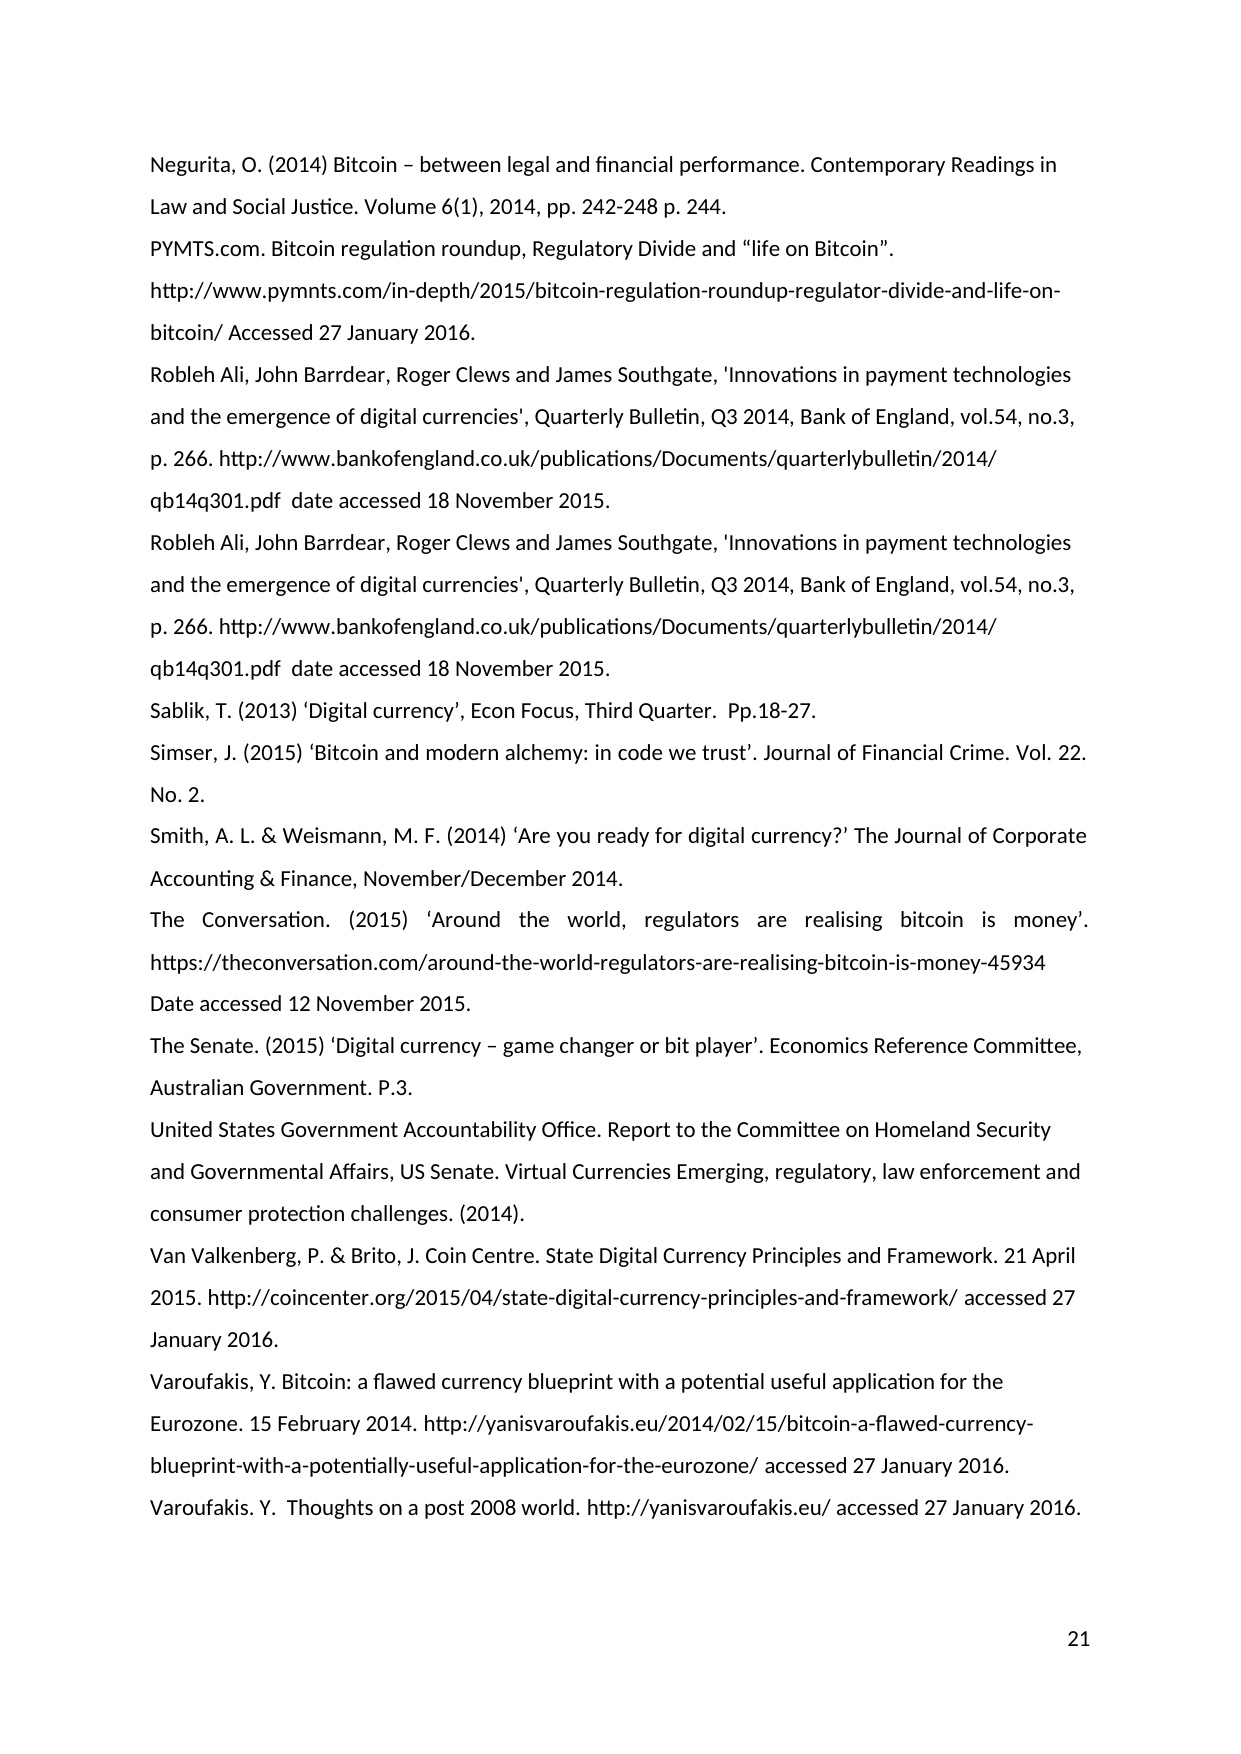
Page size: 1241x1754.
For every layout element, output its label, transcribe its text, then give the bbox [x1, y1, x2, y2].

text Sablik, T. (2013) ‘Digital currency’, Econ Focus, Third Quarter. Pp.18-27. [150, 696, 1090, 724]
text Negurita, O. (2014) Bitcoin – between legal and financial performance. Contemporary Readings in Law and Social Justice. Volume 6(1), 2014, pp. 242-248 p. 244. [150, 150, 1090, 220]
text Varoufakis. Y. Thoughts on a post 2008 world. http://yanisvaroufakis.eu/ accessed 27 January 2016. [150, 1493, 1090, 1521]
text The Conversation. (2015) ‘Around the world, regulators are realising bitcoin is money’. https://theconversation.com/around-the-world-regulators-are-realising-bitcoin-is-money-45934 Date accessed 12 November 2015. [150, 906, 1090, 1018]
text Van Valkenberg, P. & Brito, J. Coin Centre. State Digital Currency Principles and Framework. 21 April 2015. http://coincenter.org/2015/04/state-digital-currency-principles-and-framework/ accessed 27 January 2016. [150, 1241, 1090, 1353]
text Robleh Ali, John Barrdear, Roger Clews and James Southgate, 'Innovations in payment technologies and the emergence of digital currencies', Quarterly Bulletin, Q3 2014, Bank of England, vol.54, no.3, p. 266. http://www.bankofengland.co.uk/publications/Documents/quarterlybulletin/2014/qb14q301.pdf date accessed 18 November 2015. [150, 360, 1090, 514]
text United States Government Accountability Office. Report to the Committee on Homeland Security and Governmental Affairs, US Senate. Virtual Currencies Emerging, regulatory, law enforcement and consumer protection challenges. (2014). [150, 1116, 1090, 1227]
text Simser, J. (2015) ‘Bitcoin and modern alchemy: in code we trust’. Journal of Financial Crime. Vol. 22. No. 2. [150, 738, 1090, 808]
text PYMTS.com. Bitcoin regulation roundup, Regulatory Divide and “life on Bitcoin”. http://www.pymnts.com/in-depth/2015/bitcoin-regulation-roundup-regulator-divide-and-life-on-bitcoin/ Accessed 27 January 2016. [150, 234, 1090, 346]
text Smith, A. L. & Weismann, M. F. (2014) ‘Are you ready for digital currency?’ The Journal of Corporate Accounting & Finance, November/December 2014. [150, 822, 1090, 892]
text Varoufakis, Y. Bitcoin: a flawed currency blueprint with a potential useful application for the Eurozone. 15 February 2014. http://yanisvaroufakis.eu/2014/02/15/bitcoin-a-flawed-currency-blueprint-with-a-potentially-useful-application-for-the-eurozone/ accessed 27 January 2016. [150, 1367, 1090, 1479]
text The Senate. (2015) ‘Digital currency – game changer or bit player’. Economics Reference Committee, Australian Government. P.3. [150, 1032, 1090, 1102]
text Robleh Ali, John Barrdear, Roger Clews and James Southgate, 'Innovations in payment technologies and the emergence of digital currencies', Quarterly Bulletin, Q3 2014, Bank of England, vol.54, no.3, p. 266. http://www.bankofengland.co.uk/publications/Documents/quarterlybulletin/2014/qb14q301.pdf date accessed 18 November 2015. [150, 528, 1090, 682]
